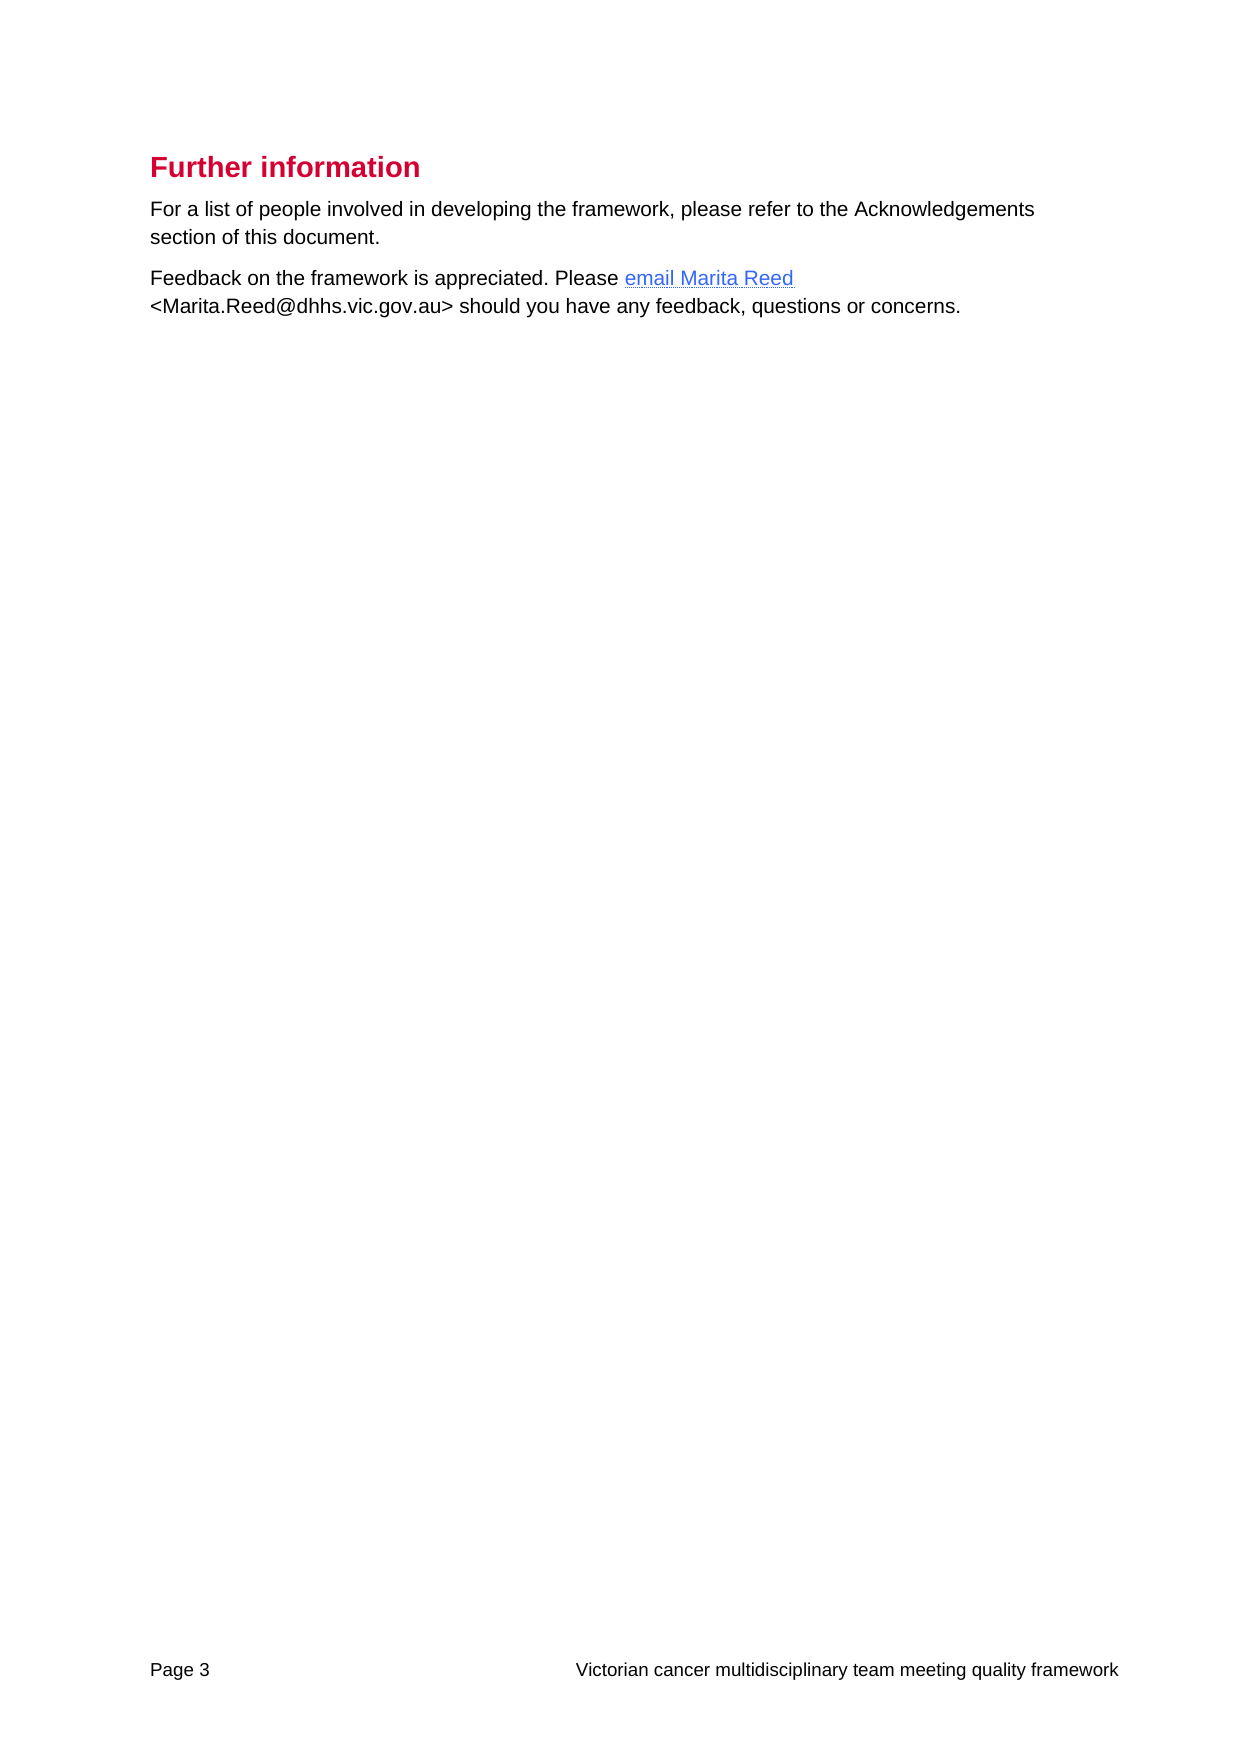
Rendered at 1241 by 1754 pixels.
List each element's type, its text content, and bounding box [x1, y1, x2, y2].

subtitle Further information [150, 150, 1090, 183]
text Feedback on the framework is appreciated. Please email Marita Reed <Marita.Reed@dhhs.vic.gov.au> should you have any feedback, questions or concerns. [150, 262, 1090, 318]
text For a list of people involved in developing the framework, please refer to the Acknowledgements section of this document. [150, 193, 1090, 249]
